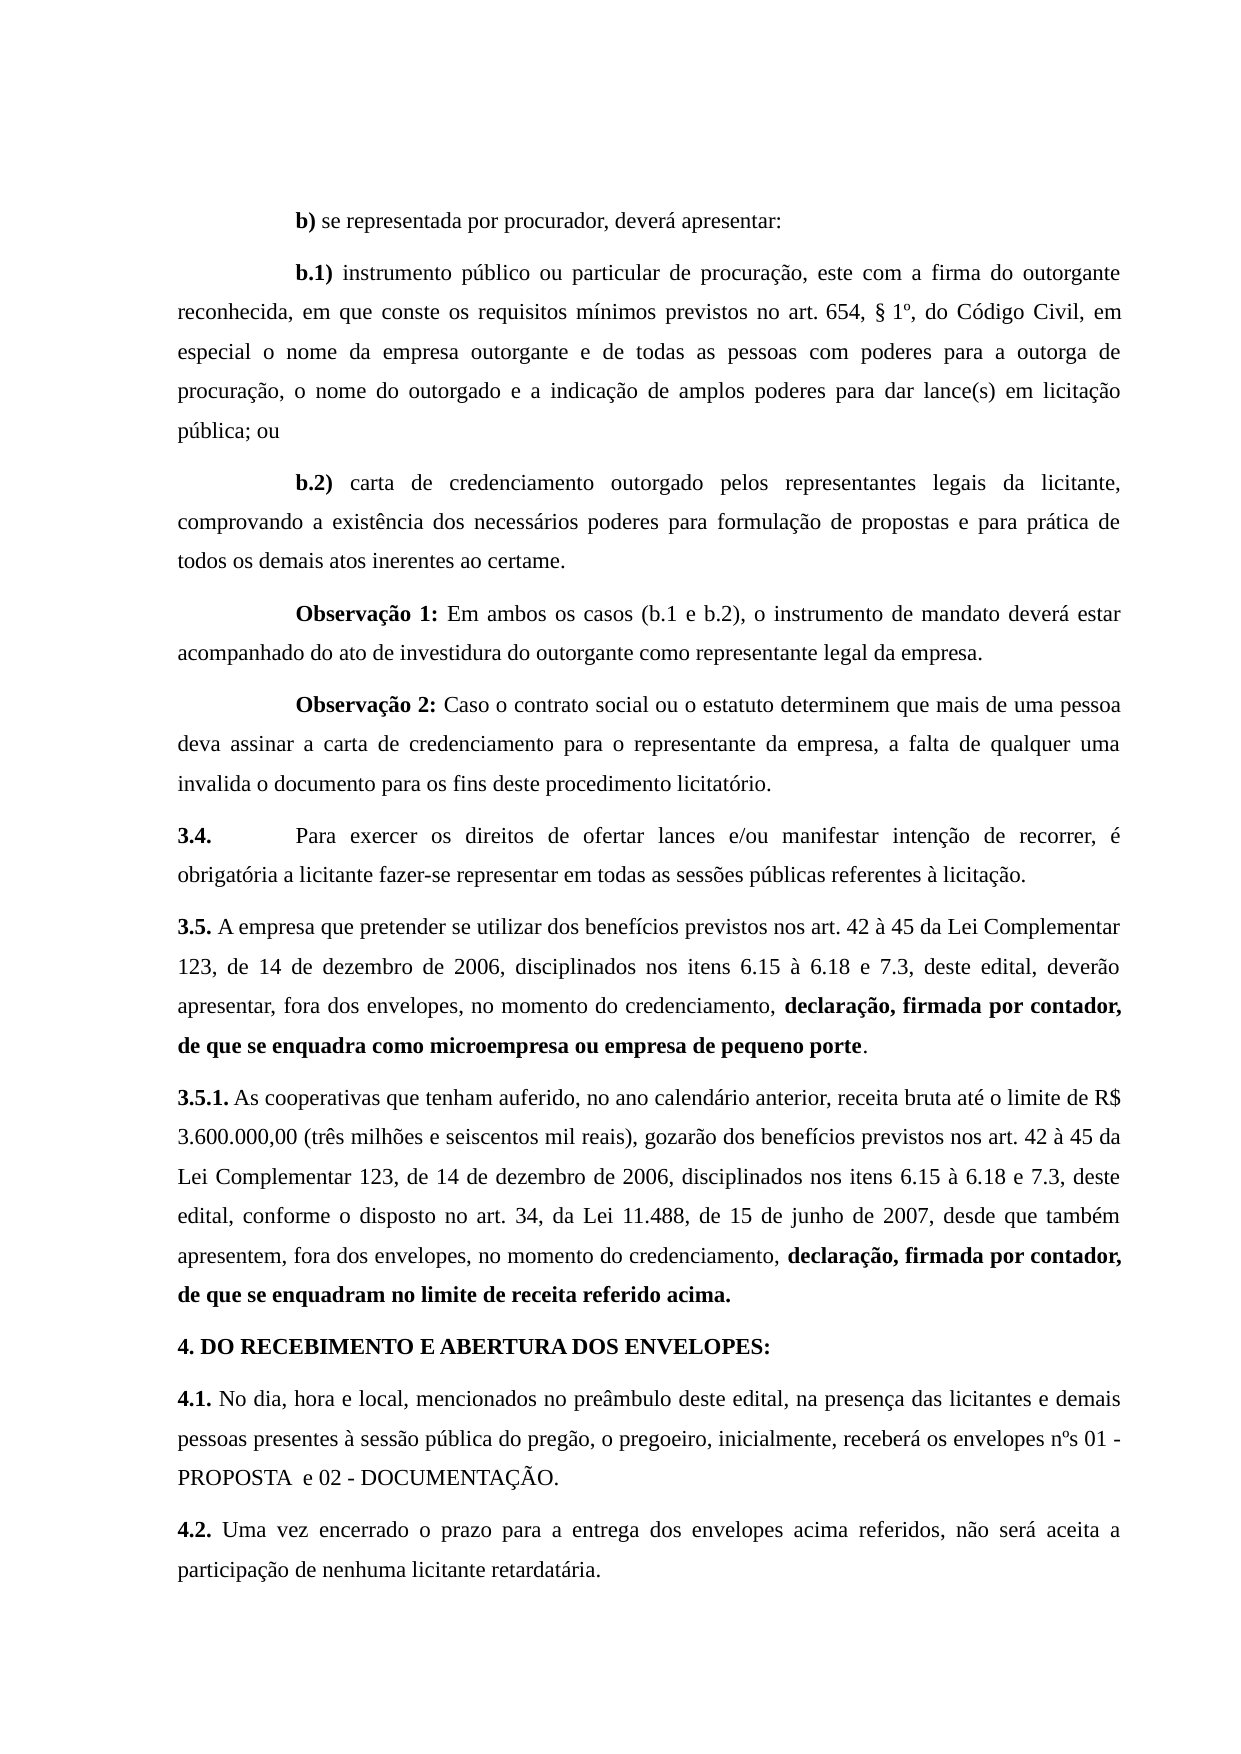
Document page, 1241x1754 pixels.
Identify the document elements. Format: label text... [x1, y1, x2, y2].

text b.2) carta de credenciamento outorgado pelos representantes legais da licitante, comprovando a existência dos necessários poderes para formulação de propostas e para prática de todos os demais atos inerentes ao certame. [177, 469, 1122, 574]
text 4.2. Uma vez encerrado o prazo para a entrega dos envelopes acima referidos, não será aceita a participação de nenhuma licitante retardatária. [177, 1516, 1122, 1582]
text 3.5.1. As cooperativas que tenham auferido, no ano calendário anterior, receita bruta até o limite de R$ 3.600.000,00 (três milhões e seiscentos mil reais), gozarão dos benefícios previstos nos art. 42 à 45 da Lei Complementar 123, de 14 de dezembro de 2006, disciplinados nos itens 6.15 à 6.18 e 7.3, deste edital, conforme o disposto no art. 34, da Lei 11.488, de 15 de junho de 2007, desde que também apresentem, fora dos envelopes, no momento do credenciamento, declaração, firmada por contador, de que se enquadram no limite de receita referido acima. [177, 1084, 1122, 1308]
text 4.1. No dia, hora e local, mencionados no preâmbulo deste edital, na presença das licitantes e demais pessoas presentes à sessão pública do pregão, o pregoeiro, inicialmente, receberá os envelopes nºs 01 - PROPOSTA e 02 - DOCUMENTAÇÃO. [177, 1385, 1122, 1491]
text Observação 2: Caso o contrato social ou o estatuto determinem que mais de uma pessoa deva assinar a carta de credenciamento para o representante da empresa, a falta de qualquer uma invalida o documento para os fins deste procedimento licitatório. [177, 691, 1122, 796]
text 3.5. A empresa que pretender se utilizar dos benefícios previstos nos art. 42 à 45 da Lei Complementar 123, de 14 de dezembro de 2006, disciplinados nos itens 6.15 à 6.18 e 7.3, deste edital, deverão apresentar, fora dos envelopes, no momento do credenciamento, declaração, firmada por contador, de que se enquadra como microempresa ou empresa de pequeno porte. [177, 913, 1122, 1058]
text 3.4. Para exercer os direitos de ofertar lances e/ou manifestar intenção de recorrer, é obrigatória a licitante fazer-se representar em todas as sessões públicas referentes à licitação. [177, 822, 1122, 888]
text Observação 1: Em ambos os casos (b.1 e b.2), o instrumento de mandato deverá estar acompanhado do ato de investidura do outorgante como representante legal da empresa. [177, 599, 1122, 665]
text b.1) instrumento público ou particular de procuração, este com a firma do outorgante reconhecida, em que conste os requisitos mínimos previstos no art. 654, § 1º, do Código Civil, em especial o nome da empresa outorgante e de todas as pessoas com poderes para a outorga de procuração, o nome do outorgado e a indicação de amplos poderes para dar lance(s) em licitação pública; ou [177, 259, 1122, 443]
text b) se representada por procurador, deverá apresentar: [177, 207, 1122, 233]
text 4. DO RECEBIMENTO E ABERTURA DOS ENVELOPES: [177, 1333, 1122, 1359]
